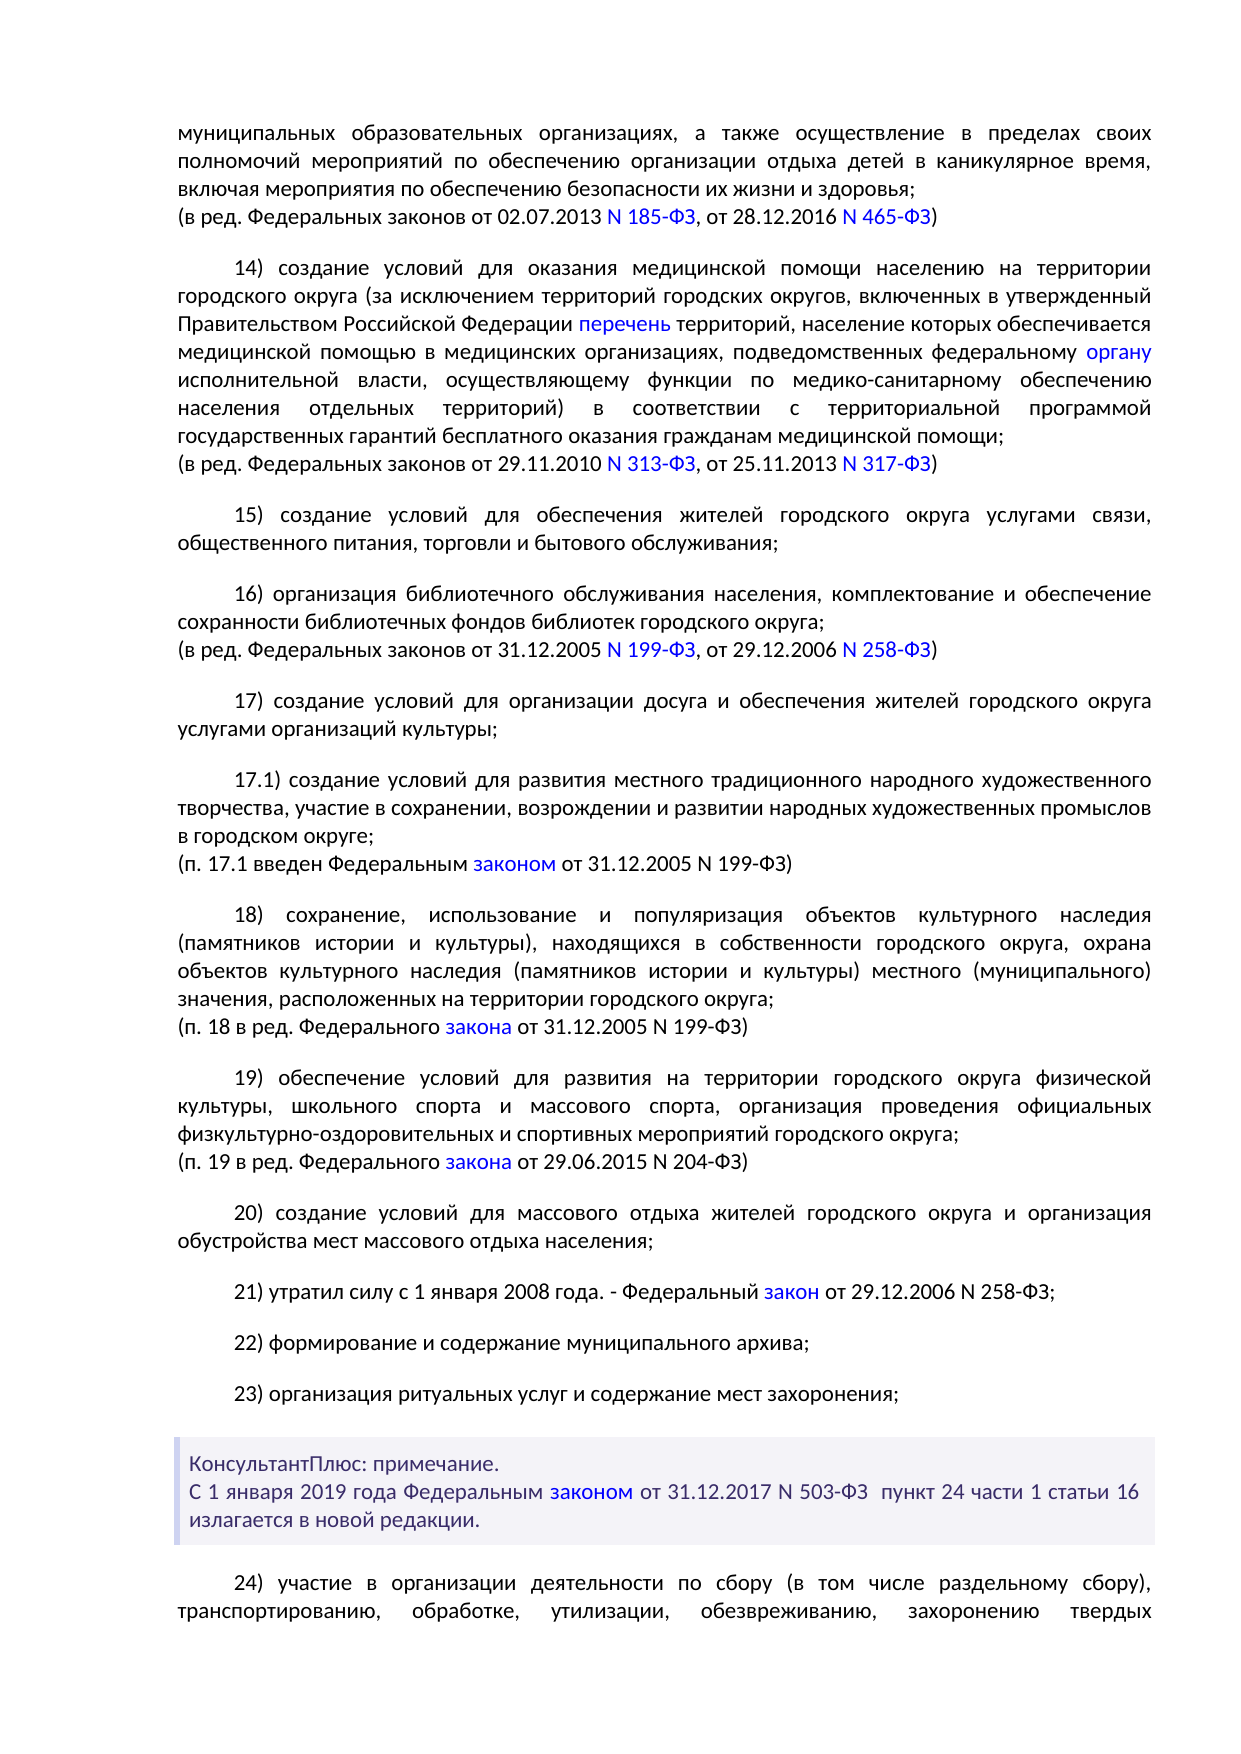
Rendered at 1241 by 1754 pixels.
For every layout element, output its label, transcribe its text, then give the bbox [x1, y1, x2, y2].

text 15) создание условий для обеспечения жителей городского округа услугами связи, общественного питания, торговли и бытового обслуживания; [177, 500, 1152, 556]
text 20) создание условий для массового отдыха жителей городского округа и организация обустройства мест массового отдыха населения; [177, 1198, 1152, 1254]
text 17) создание условий для организации досуга и обеспечения жителей городского округа услугами организаций культуры; [177, 686, 1152, 742]
text 16) организация библиотечного обслуживания населения, комплектование и обеспечение сохранности библиотечных фондов библиотек городского округа; [177, 579, 1152, 635]
text (в ред. Федеральных законов от 31.12.2005 N 199-ФЗ, от 29.12.2006 N 258-ФЗ) [177, 635, 1152, 663]
text 19) обеспечение условий для развития на территории городского округа физической культуры, школьного спорта и массового спорта, организация проведения официальных физкультурно-оздоровительных и спортивных мероприятий городского округа; [177, 1063, 1152, 1147]
text 21) утратил силу с 1 января 2008 года. - Федеральный закон от 29.12.2006 N 258-ФЗ; [177, 1277, 1152, 1305]
text 14) создание условий для оказания медицинской помощи населению на территории городского округа (за исключением территорий городских округов, включенных в утвержденный Правительством Российской Федерации перечень территорий, население которых обеспечивается медицинской помощью в медицинских организациях, подведомственных федеральному органу исполнительной власти, осуществляющему функции по медико-санитарному обеспечению населения отдельных территорий) в соответствии с территориальной программой государственных гарантий бесплатного оказания гражданам медицинской помощи; [177, 253, 1152, 449]
table_header КонсультантПлюс: примечание. С 1 января 2019 года Федеральным законом от 31.12.2017 N 503-ФЗ пункт 24 части 1 статьи 16 излагается в новой редакции. [180, 1437, 1149, 1545]
text 22) формирование и содержание муниципального архива; [177, 1328, 1152, 1356]
text 17.1) создание условий для развития местного традиционного народного художественного творчества, участие в сохранении, возрождении и развитии народных художественных промыслов в городском округе; [177, 765, 1152, 849]
text (п. 19 в ред. Федерального закона от 29.06.2015 N 204-ФЗ) [177, 1147, 1152, 1175]
text 23) организация ритуальных услуг и содержание мест захоронения; [177, 1379, 1152, 1407]
text (п. 17.1 введен Федеральным законом от 31.12.2005 N 199-ФЗ) [177, 849, 1152, 877]
text 18) сохранение, использование и популяризация объектов культурного наследия (памятников истории и культуры), находящихся в собственности городского округа, охрана объектов культурного наследия (памятников истории и культуры) местного (муниципального) значения, расположенных на территории городского округа; [177, 900, 1152, 1012]
text (п. 18 в ред. Федерального закона от 31.12.2005 N 199-ФЗ) [177, 1012, 1152, 1040]
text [177, 118, 1152, 202]
text (в ред. Федеральных законов от 29.11.2010 N 313-ФЗ, от 25.11.2013 N 317-ФЗ) [177, 449, 1152, 477]
text (в ред. Федеральных законов от 02.07.2013 N 185-ФЗ, от 28.12.2016 N 465-ФЗ) [177, 202, 1152, 230]
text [177, 1568, 1152, 1624]
